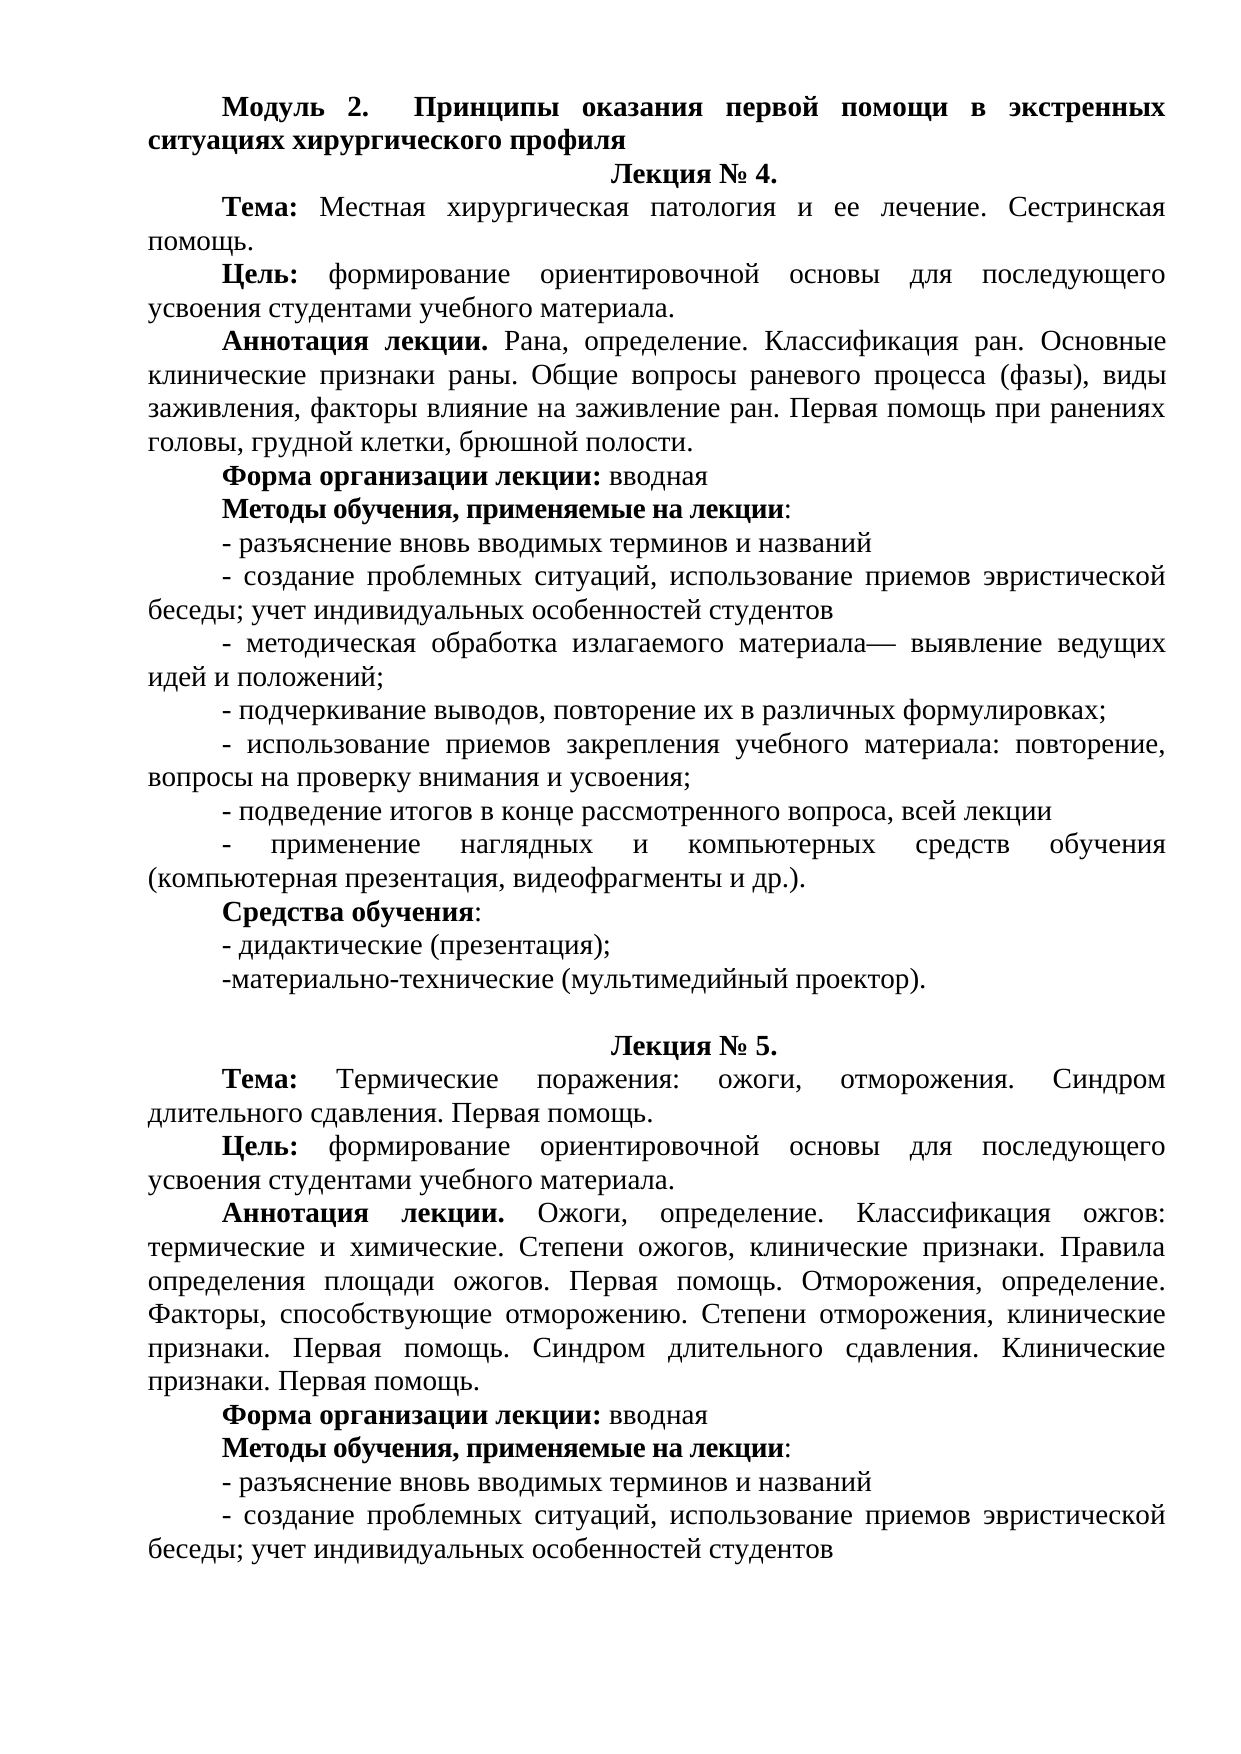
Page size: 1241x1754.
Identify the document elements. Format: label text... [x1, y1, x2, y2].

text Тема: Местная хирургическая патология и ее лечение. Сестринская помощь. [148, 189, 1167, 256]
text Форма организации лекции: вводная [148, 1397, 1167, 1430]
text Методы обучения, применяемые на лекции: [148, 491, 1167, 525]
text Тема: Термические поражения: ожоги, отморожения. Синдром длительного сдавления. Первая помощь. [148, 1061, 1167, 1128]
text - применение наглядных и компьютерных средств обучения (компьютерная презентация, видеофрагменты и др.). [148, 827, 1167, 894]
text Средства обучения: [148, 894, 1167, 927]
text Форма организации лекции: вводная [148, 458, 1167, 491]
text Аннотация лекции. Ожоги, определение. Классификация ожгов: термические и химические. Степени ожогов, клинические признаки. Правила определения площади ожогов. Первая помощь. Отморожения, определение. Факторы, способствующие отморожению. Степени отморожения, клинические признаки. Первая помощь. Синдром длительного сдавления. Клинические признаки. Первая помощь. [148, 1196, 1167, 1397]
text - подчеркивание выводов, повторение их в различных формулировках; [148, 692, 1167, 726]
text - методическая обработка излагаемого материала— выявление ведущих идей и положений; [148, 625, 1167, 692]
text Методы обучения, применяемые на лекции: [148, 1430, 1167, 1464]
text - разъяснение вновь вводимых терминов и названий [148, 1464, 1167, 1497]
text Лекция № 5. [148, 1028, 1167, 1061]
text - создание проблемных ситуаций, использование приемов эвристической беседы; учет индивидуальных особенностей студентов [148, 1497, 1167, 1564]
text - дидактические (презентация); [148, 927, 1167, 961]
text - использование приемов закрепления учебного материала: повторение, вопросы на проверку внимания и усвоения; [148, 726, 1167, 793]
text - разъяснение вновь вводимых терминов и названий [148, 525, 1167, 558]
text Лекция № 4. [148, 156, 1167, 189]
text - подведение итогов в конце рассмотренного вопроса, всей лекции [148, 793, 1167, 827]
text Цель: формирование ориентировочной основы для последующего усвоения студентами учебного материала. [148, 256, 1167, 323]
text - создание проблемных ситуаций, использование приемов эвристической беседы; учет индивидуальных особенностей студентов [148, 558, 1167, 625]
text Модуль 2. Принципы оказания первой помощи в экстренных ситуациях хирургического профиля [148, 89, 1167, 156]
text Аннотация лекции. Рана, определение. Классификация ран. Основные клинические признаки раны. Общие вопросы раневого процесса (фазы), виды заживления, факторы влияние на заживление ран. Первая помощь при ранениях головы, грудной клетки, брюшной полости. [148, 323, 1167, 458]
text Цель: формирование ориентировочной основы для последующего усвоения студентами учебного материала. [148, 1128, 1167, 1196]
text -материально-технические (мультимедийный проектор). [148, 961, 1167, 994]
